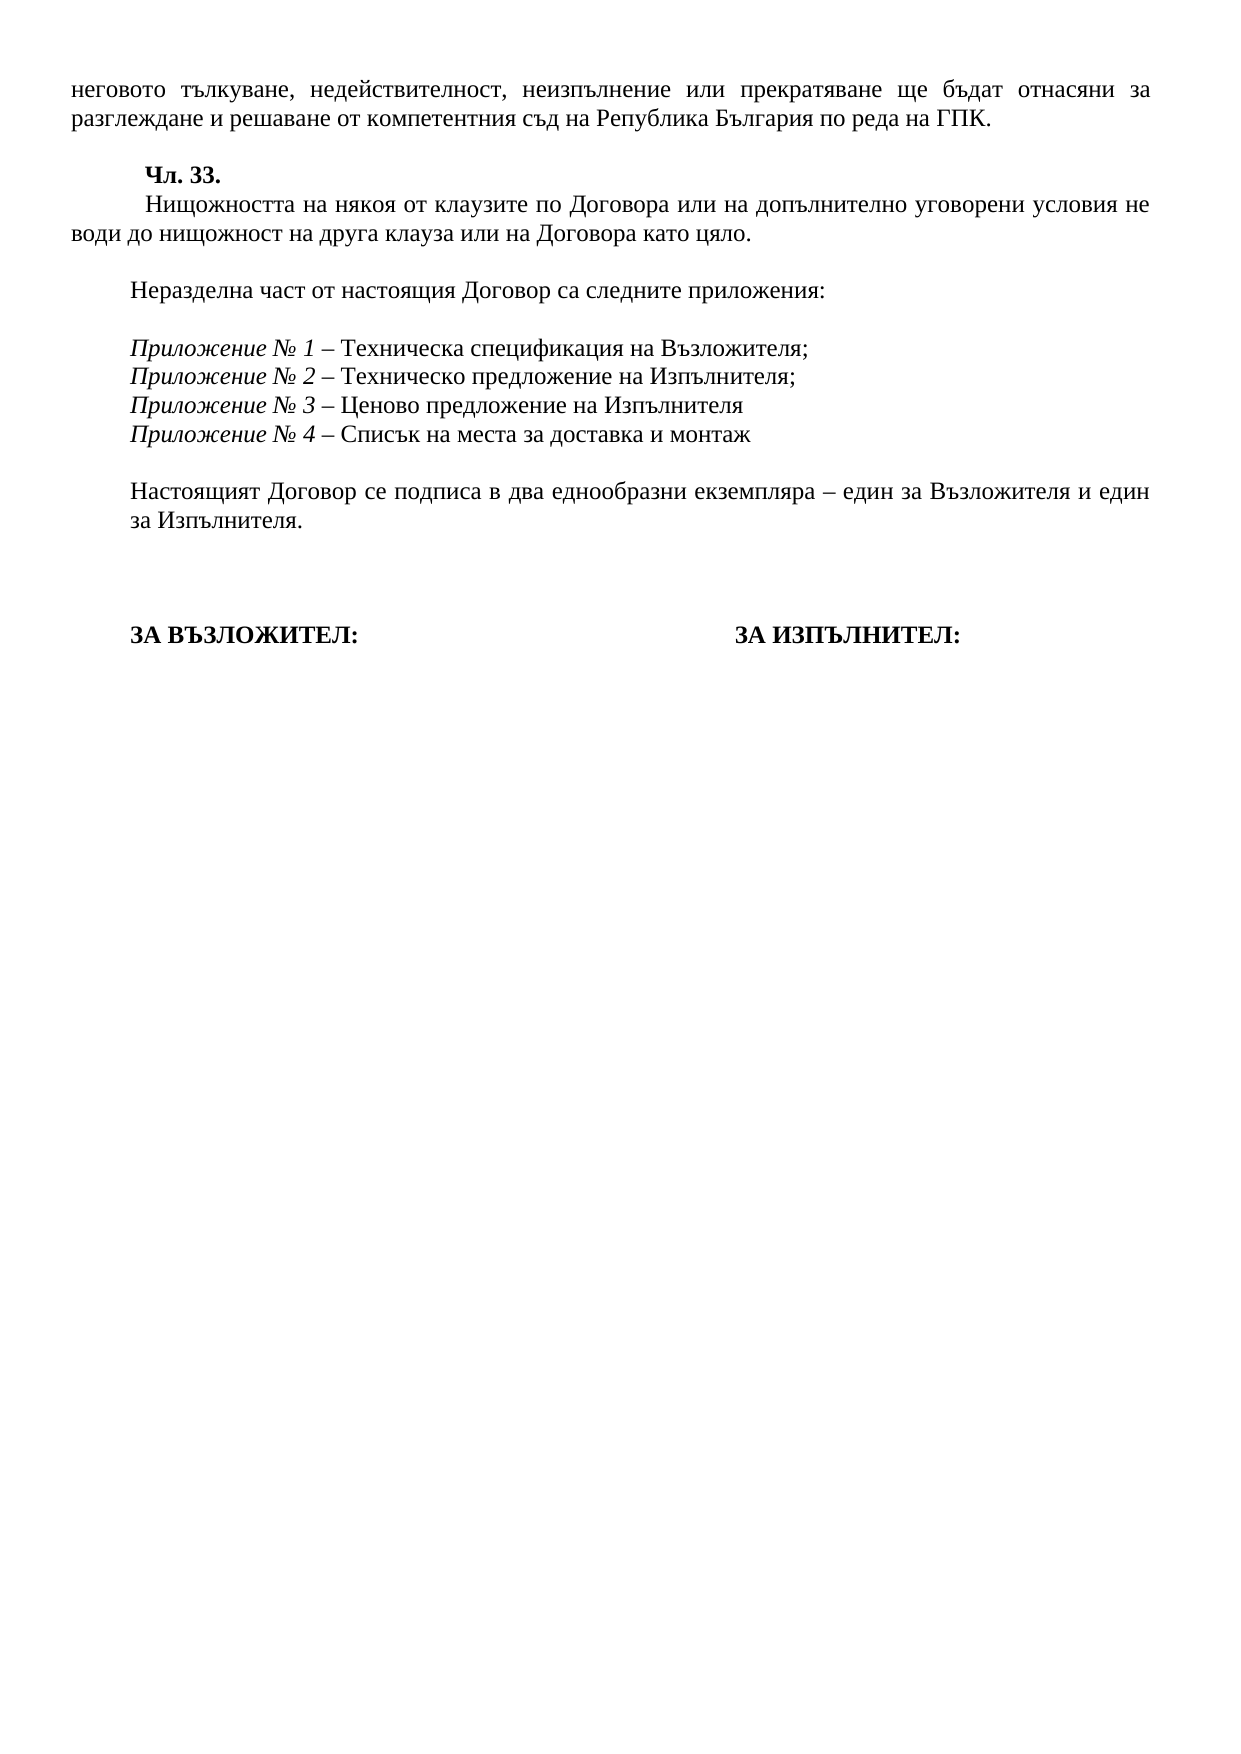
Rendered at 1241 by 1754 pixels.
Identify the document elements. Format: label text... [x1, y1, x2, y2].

text Приложение № 4 – Списък на места за доставка и монтаж [130, 419, 1152, 448]
text Настоящият Договор се подписа в два еднообразни екземпляра – един за Възложителя и един за Изпълнителя. [130, 476, 1152, 534]
text Нищожността на някоя от клаузите по Договора или на допълнително уговорени условия не води до нищожност на друга клауза или на Договора като цяло. [71, 189, 1152, 246]
text Приложение № 1 – Техническа спецификация на Възложителя; [71, 333, 1152, 361]
text Чл. 33. [71, 160, 1152, 189]
text Приложение № 2 – Техническо предложение на Изпълнителя; [130, 361, 1152, 390]
text Приложение № 3 – Ценово предложение на Изпълнителя [130, 390, 1152, 419]
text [71, 74, 1152, 131]
text ЗА ВЪЗЛОЖИТЕЛ: ЗА ИЗПЪЛНИТЕЛ: [71, 620, 1152, 649]
text Неразделна част от настоящия Договор са следните приложения: [71, 275, 1152, 304]
